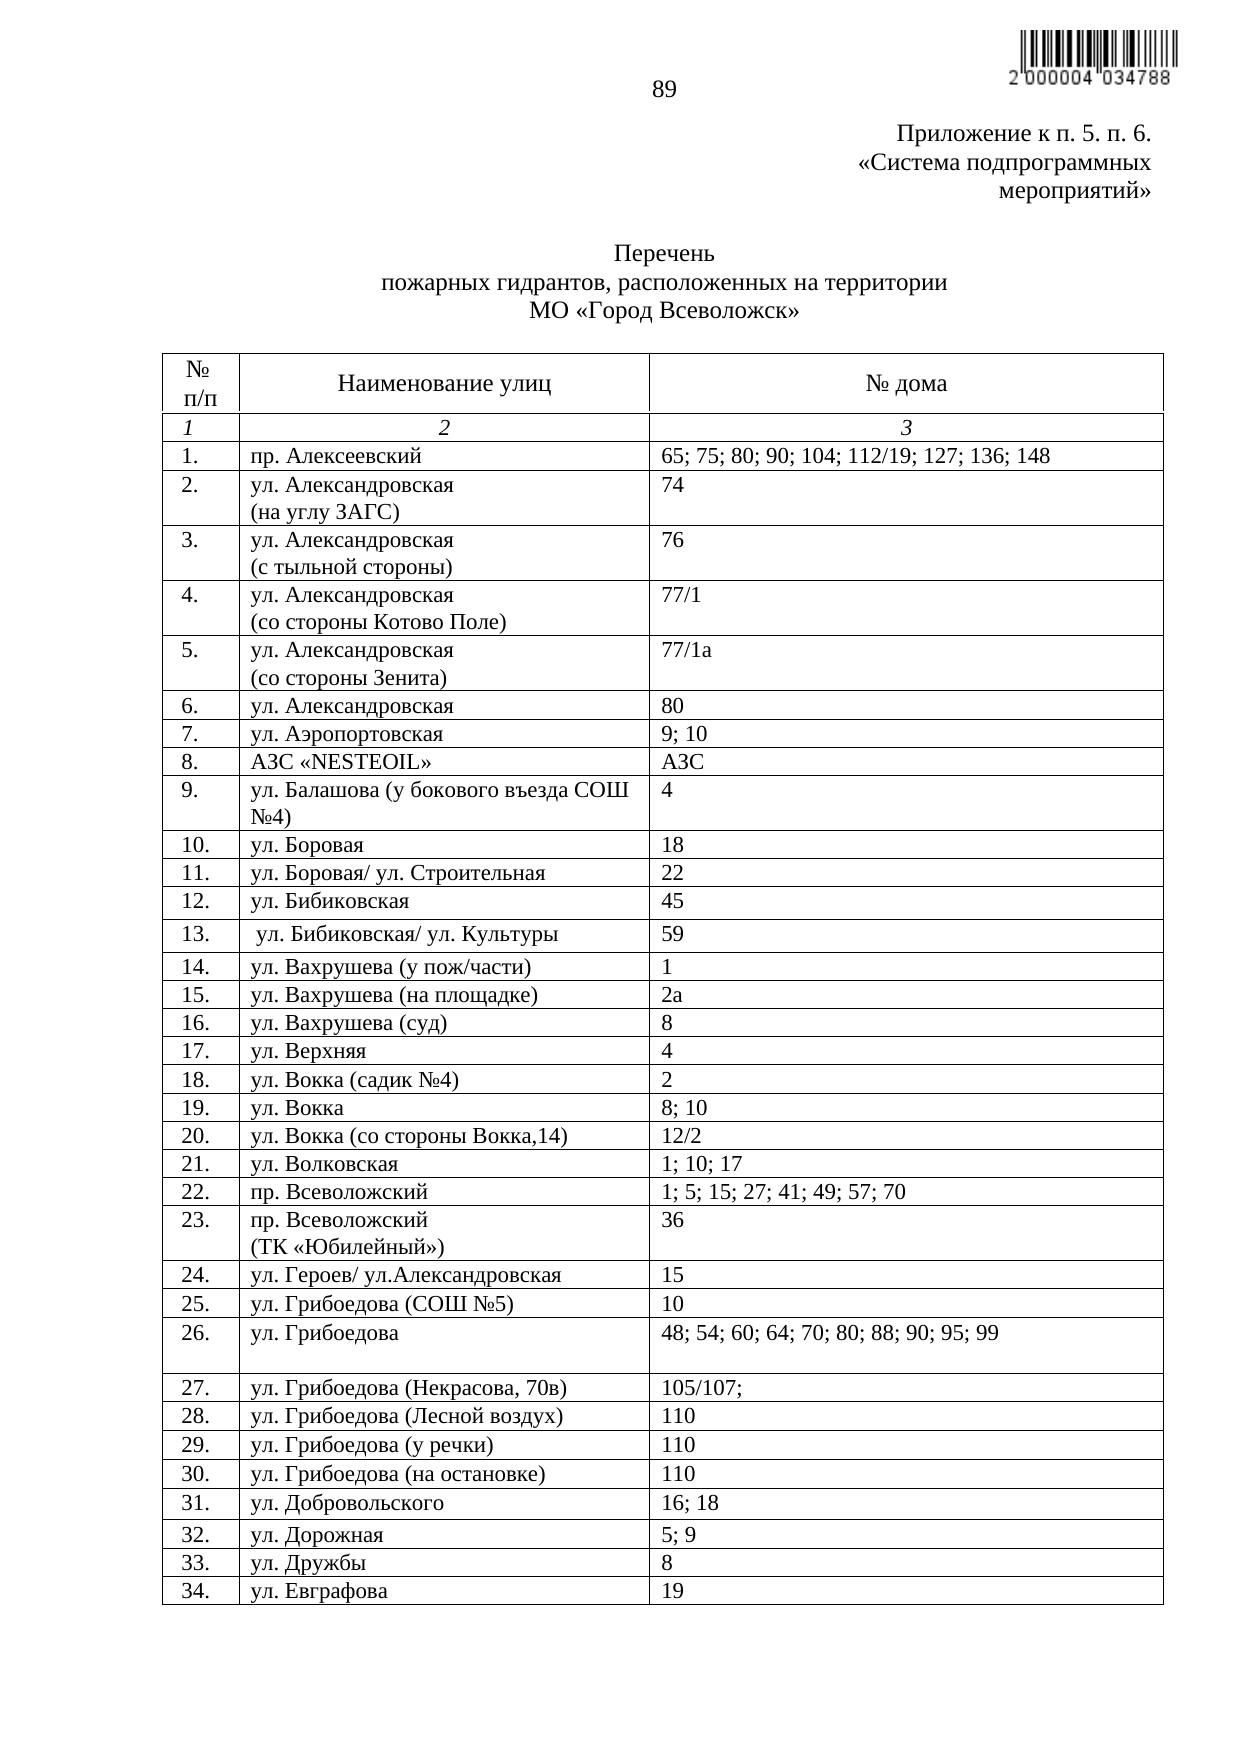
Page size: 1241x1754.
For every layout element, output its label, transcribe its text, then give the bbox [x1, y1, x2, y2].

table_cell 1; 10; 17 [650, 1150, 1163, 1177]
table_cell ул. Дорожная [240, 1520, 649, 1547]
table_cell 110 [650, 1460, 1163, 1488]
table_header 2 [240, 414, 649, 441]
table_cell ул. Волковская [240, 1150, 649, 1177]
table_cell [163, 1037, 239, 1064]
table_cell 1; 5; 15; 27; 41; 49; 57; 70 [650, 1178, 1163, 1205]
table_cell ул. Бибиковская/ ул. Культуры [240, 920, 649, 952]
table_cell 22 [650, 859, 1163, 886]
table_cell пр. Всеволожский [240, 1178, 649, 1205]
table_cell [163, 1402, 239, 1430]
table_cell ул. Дружбы [240, 1549, 649, 1576]
table_cell ул. Грибоедова (Некрасова, 70в) [240, 1374, 649, 1401]
table_cell ул. Вокка (со стороны Вокка,14) [240, 1122, 649, 1149]
table_cell [163, 1431, 239, 1459]
table_cell ул. Александровская (со стороны Зенита) [240, 636, 649, 690]
table_cell ул. Боровая/ ул. Строительная [240, 859, 649, 886]
table_cell ул. Грибоедова (Лесной воздух) [240, 1402, 649, 1430]
table_cell 2а [650, 981, 1163, 1008]
table_cell ул. Вокка (садик №4) [240, 1065, 649, 1092]
table_cell 105/107; [650, 1374, 1163, 1401]
table_cell [163, 1206, 239, 1260]
table_header 1 [163, 414, 239, 441]
table_cell пр. Алексеевский [240, 442, 649, 469]
table_cell [163, 981, 239, 1008]
table_cell ул. Александровская (со стороны Котово Поле) [240, 581, 649, 635]
table_cell [163, 1318, 239, 1372]
table_cell 36 [650, 1206, 1163, 1260]
table_cell ул. Грибоедова (у речки) [240, 1431, 649, 1459]
table_cell ул. Грибоедова [240, 1318, 649, 1372]
table_cell [163, 1489, 239, 1519]
table_cell ул. Грибоедова (СОШ №5) [240, 1289, 649, 1317]
table_cell 18 [650, 831, 1163, 858]
table_cell ул. Балашова (у бокового въезда СОШ №4) [240, 776, 649, 830]
table_cell пр. Всеволожский (ТК «Юбилейный») [240, 1206, 649, 1260]
table_cell [163, 859, 239, 886]
table_cell ул. Вахрушева (на площадке) [240, 981, 649, 1008]
table_cell ул. Боровая [240, 831, 649, 858]
table_cell ул. Александровская (на углу ЗАГС) [240, 471, 649, 525]
table_cell [163, 636, 239, 690]
table_cell [163, 720, 239, 747]
table_cell 10 [650, 1289, 1163, 1317]
table_cell 65; 75; 80; 90; 104; 112/19; 127; 136; 148 [650, 442, 1163, 469]
table_cell 48; 54; 60; 64; 70; 80; 88; 90; 95; 99 [650, 1318, 1163, 1372]
table_cell АЗС «NESTEOIL» [240, 748, 649, 775]
table_cell [163, 748, 239, 775]
table_cell ул. Бибиковская [240, 887, 649, 919]
table_cell 4 [650, 1037, 1163, 1064]
table_cell [163, 581, 239, 635]
table_header № дома [650, 354, 1163, 411]
table_cell [163, 887, 239, 919]
table_cell 110 [650, 1431, 1163, 1459]
table_cell [163, 442, 239, 469]
text Приложение к п. 5. п. 6. «Система подпрограммных мероприятий» [827, 118, 1152, 204]
table_cell 80 [650, 691, 1163, 718]
table_cell [163, 1178, 239, 1205]
table_cell [163, 526, 239, 580]
table_cell [163, 1009, 239, 1036]
table_cell ул. Вахрушева (у пож/части) [240, 953, 649, 980]
table_cell [163, 1150, 239, 1177]
table_cell [163, 1094, 239, 1121]
table_cell [163, 831, 239, 858]
table_cell 76 [650, 526, 1163, 580]
table_cell 45 [650, 887, 1163, 919]
table_cell [163, 1261, 239, 1288]
table_header 3 [650, 414, 1163, 441]
table_cell 8 [650, 1549, 1163, 1576]
table_cell ул. Вокка [240, 1094, 649, 1121]
table_cell ул. Александровская (с тыльной стороны) [240, 526, 649, 580]
table_cell ул. Вахрушева (суд) [240, 1009, 649, 1036]
table_cell [163, 953, 239, 980]
table_cell ул. Евграфова [240, 1577, 649, 1604]
table_cell 9; 10 [650, 720, 1163, 747]
table_cell [163, 1520, 239, 1547]
table_cell 2 [650, 1065, 1163, 1092]
table_cell 8 [650, 1009, 1163, 1036]
table_cell ул. Добровольского [240, 1489, 649, 1519]
table_cell [163, 920, 239, 952]
table_cell 110 [650, 1402, 1163, 1430]
table_cell ул. Героев/ ул.Александровская [240, 1261, 649, 1288]
table_cell 19 [650, 1577, 1163, 1604]
table_cell ул. Грибоедова (на остановке) [240, 1460, 649, 1488]
table_cell 1 [650, 953, 1163, 980]
text МО «Город Всеволожск» [177, 295, 1152, 324]
table_cell ул. Аэропортовская [240, 720, 649, 747]
picture [1008, 30, 1196, 88]
table_cell 12/2 [650, 1122, 1163, 1149]
table_cell 4 [650, 776, 1163, 830]
table_cell 16; 18 [650, 1489, 1163, 1519]
table_cell [163, 1460, 239, 1488]
table_cell [163, 691, 239, 718]
table_cell [163, 776, 239, 830]
text Перечень [177, 238, 1152, 267]
table_cell ул. Верхняя [240, 1037, 649, 1064]
table_cell [163, 1549, 239, 1576]
table_cell 77/1 [650, 581, 1163, 635]
table_cell 8; 10 [650, 1094, 1163, 1121]
table_cell 77/1а [650, 636, 1163, 690]
table_cell АЗС [650, 748, 1163, 775]
table_cell [163, 1065, 239, 1092]
table_header Наименование улиц [240, 354, 649, 411]
table_header № п/п [163, 354, 239, 411]
table_cell 74 [650, 471, 1163, 525]
table_cell [163, 1577, 239, 1604]
table_cell ул. Александровская [240, 691, 649, 718]
table_cell 15 [650, 1261, 1163, 1288]
table_cell [163, 1289, 239, 1317]
table_cell 5; 9 [650, 1520, 1163, 1547]
table_cell [163, 1374, 239, 1401]
text пожарных гидрантов, расположенных на территории [177, 267, 1152, 295]
table_cell [163, 471, 239, 525]
table_cell [163, 1122, 239, 1149]
table_cell 59 [650, 920, 1163, 952]
